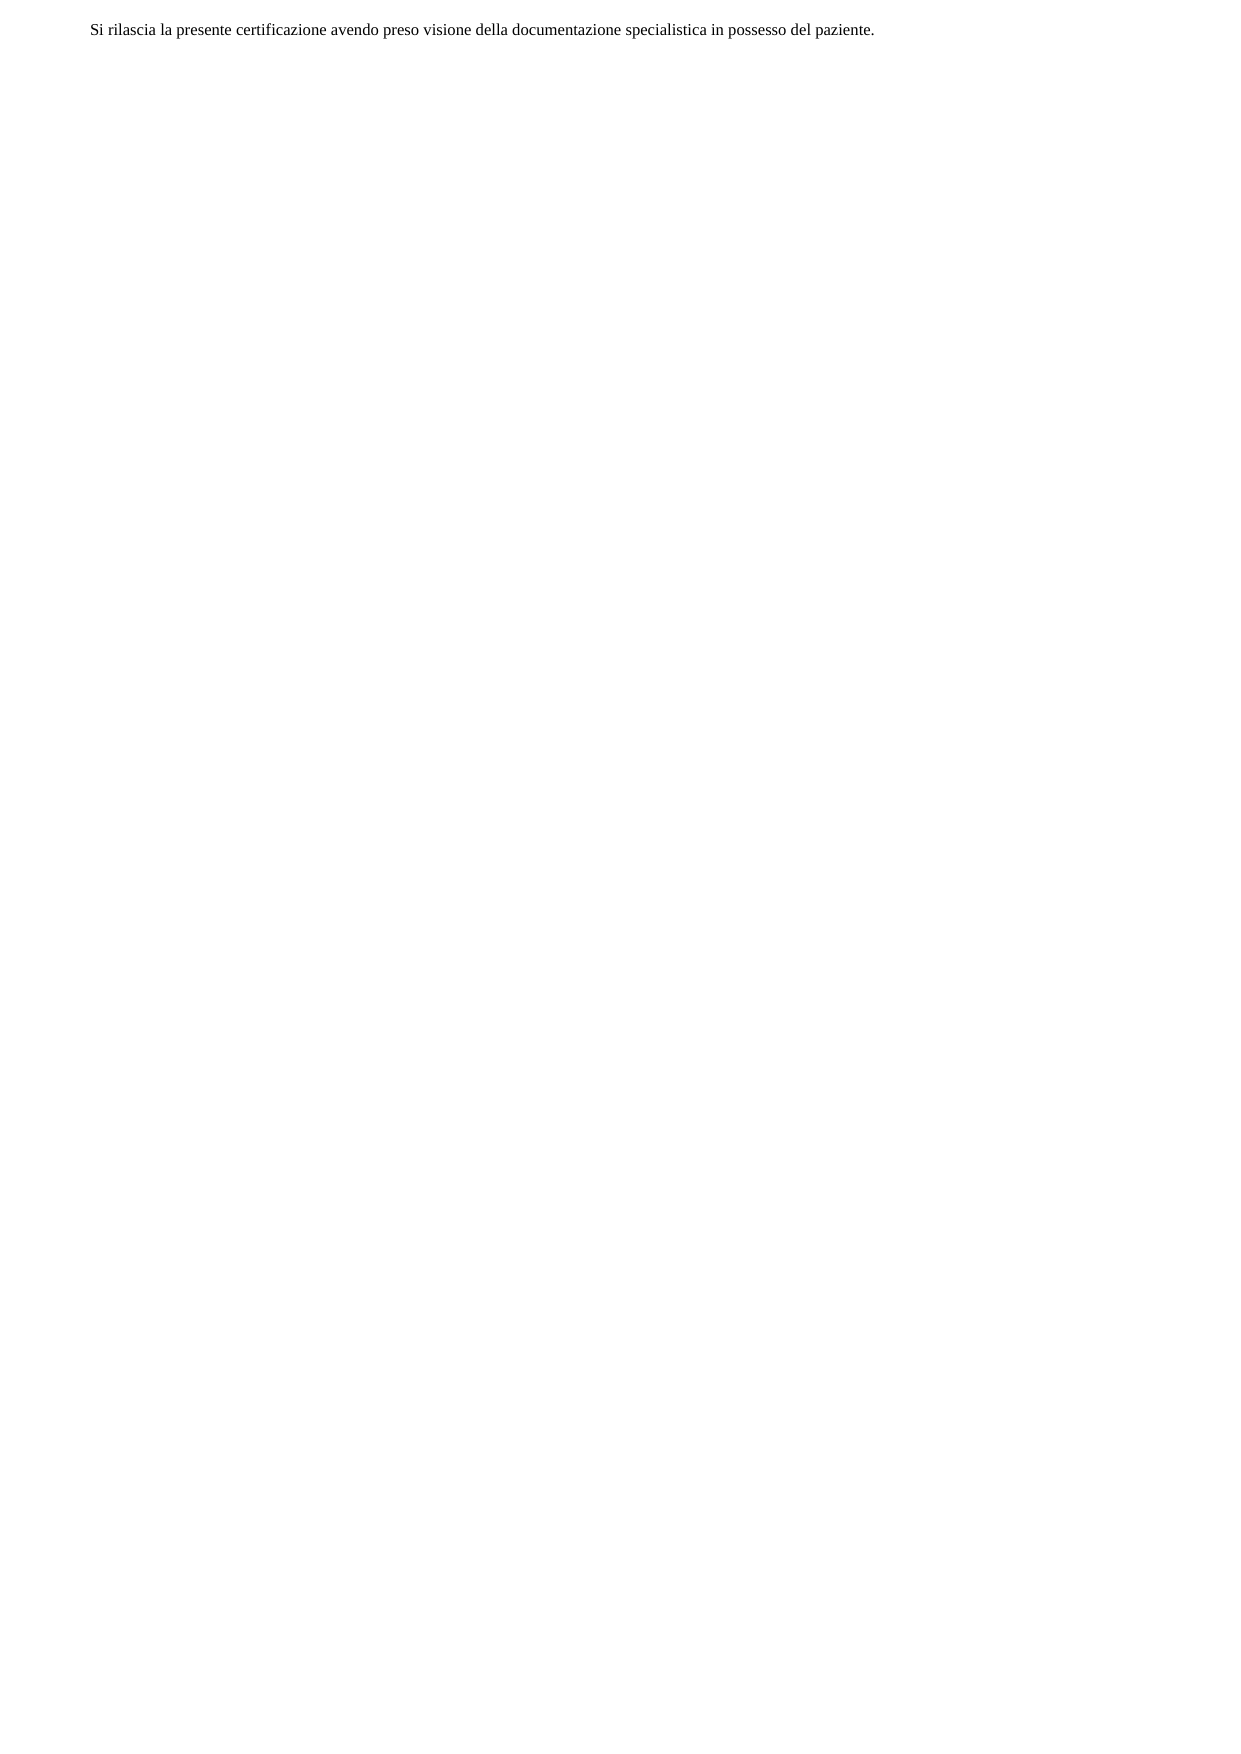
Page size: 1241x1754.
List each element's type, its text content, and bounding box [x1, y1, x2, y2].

text Si rilascia la presente certificazione avendo preso visione della documentazione specialistica in possesso del paziente. [90, 21, 1140, 39]
